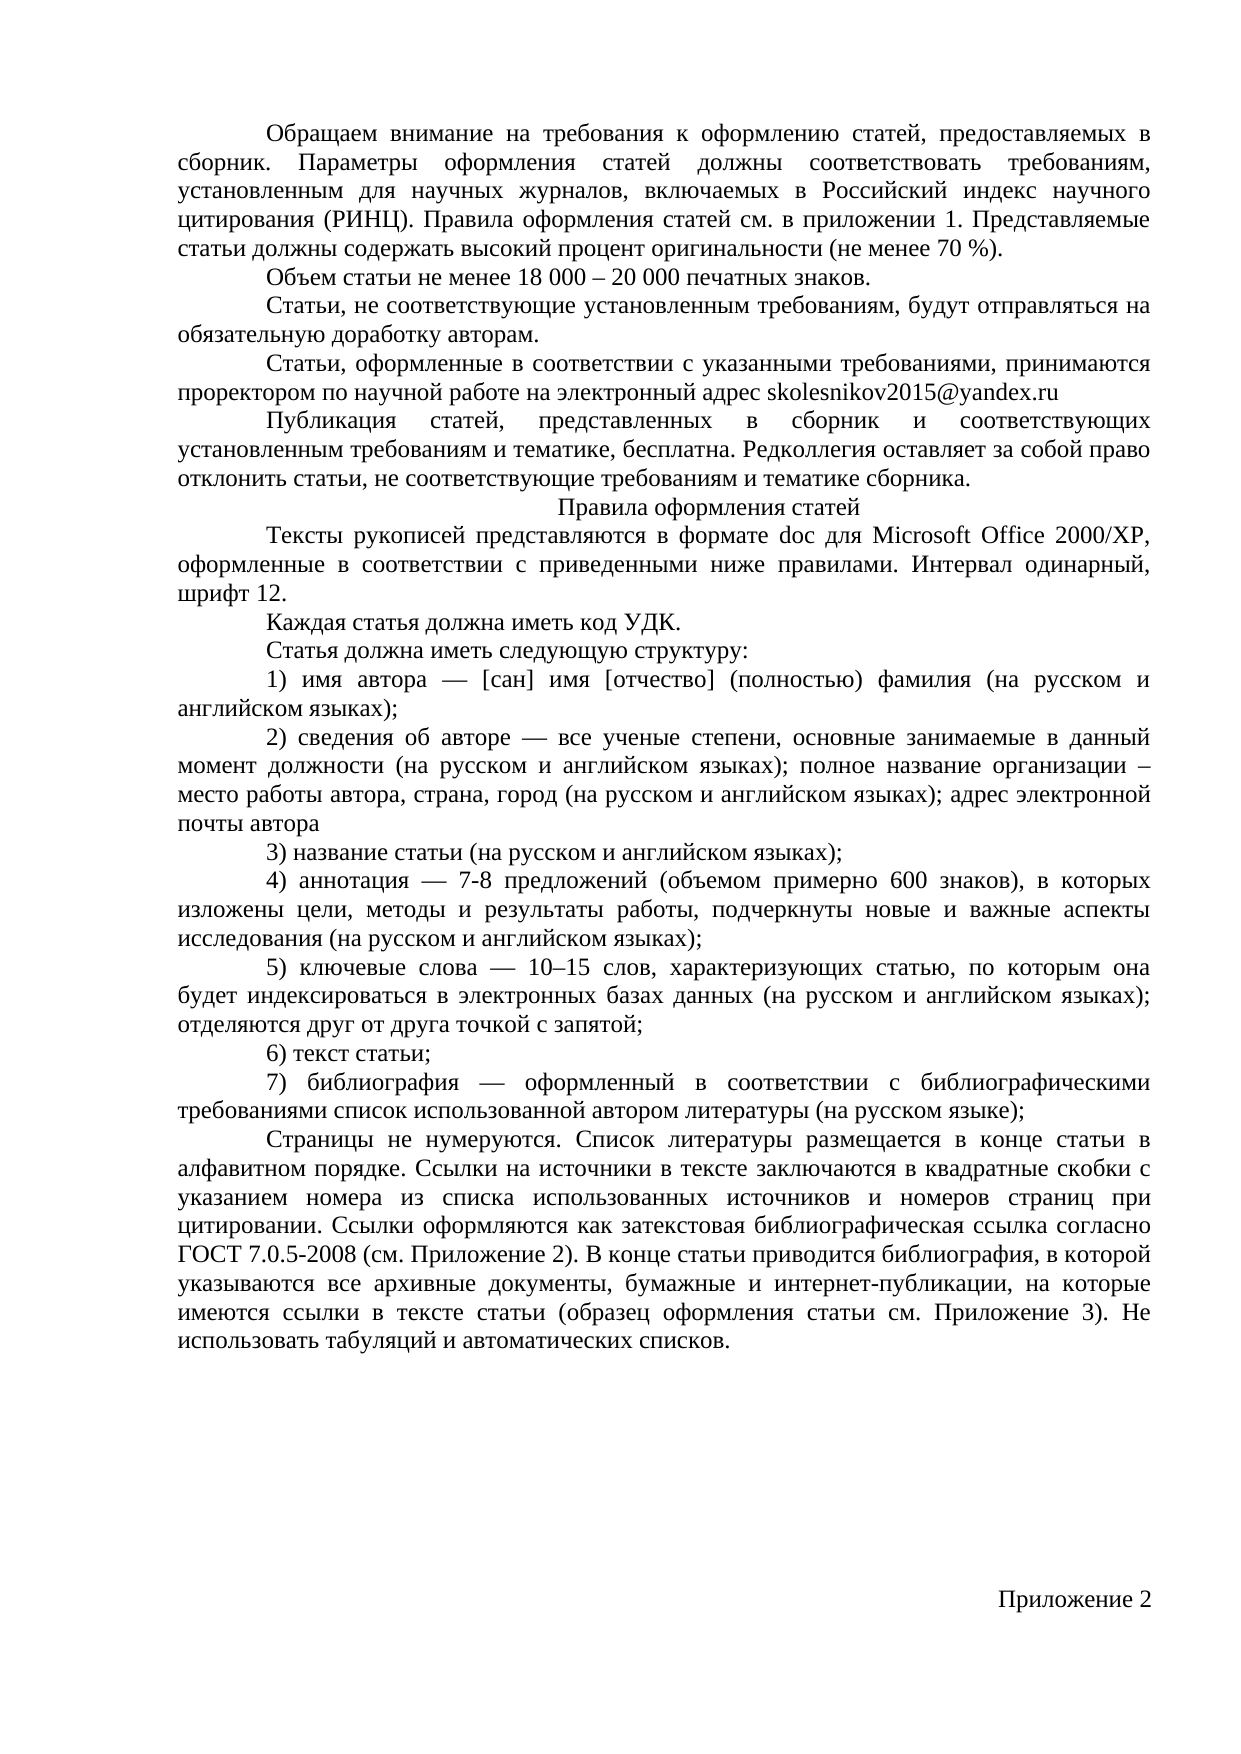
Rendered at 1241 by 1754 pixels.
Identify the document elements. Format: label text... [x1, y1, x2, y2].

text Тексты рукописей представляются в формате doc для Microsoft Office 2000/XP, оформленные в соответствии с приведенными ниже правилами. Интервал одинарный, шрифт 12. [177, 521, 1152, 607]
text Статьи, оформленные в соответствии с указанными требованиями, принимаются проректором по научной работе на электронный адрес skolesnikov2015@yandex.ru [177, 348, 1152, 406]
text 4) аннотация — 7-8 предложений (объемом примерно 600 знаков), в которых изложены цели, методы и результаты работы, подчеркнуты новые и важные аспекты исследования (на русском и английском языках); [177, 866, 1152, 952]
text Объем статьи не менее 18 000 – 20 000 печатных знаков. [177, 262, 1152, 291]
text Статья должна иметь следующую структуру: [177, 636, 1152, 664]
text Страницы не нумеруются. Список литературы размещается в конце статьи в алфавитном порядке. Ссылки на источники в тексте заключаются в квадратные скобки с указанием номера из списка использованных источников и номеров страниц при цитировании. Ссылки оформляются как затекстовая библиографическая ссылка согласно ГОСТ 7.0.5-2008 (см. Приложение 2). В конце статьи приводится библиография, в которой указываются все архивные документы, бумажные и интернет-публикации, на которые имеются ссылки в тексте статьи (образец оформления статьи см. Приложение 3). Не использовать табуляций и автоматических списков. [177, 1124, 1152, 1354]
text Правила оформления статей [177, 492, 1152, 521]
text 5) ключевые слова — 10–15 слов, характеризующих статью, по которым она будет индексироваться в электронных базах данных (на русском и английском языках); отделяются друг от друга точкой с запятой; [177, 952, 1152, 1038]
text 3) название статьи (на русском и английском языках); [177, 837, 1152, 866]
text Публикация статей, представленных в сборник и соответствующих установленным требованиям и тематике, бесплатна. Редколлегия оставляет за собой право отклонить статьи, не соответствующие требованиям и тематике сборника. [177, 406, 1152, 492]
text 2) сведения об авторе — все ученые степени, основные занимаемые в данный момент должности (на русском и английском языках); полное название организации – место работы автора, страна, город (на русском и английском языках); адрес электронной почты автора [177, 722, 1152, 837]
text Обращаем внимание на требования к оформлению статей, предоставляемых в сборник. Параметры оформления статей должны соответствовать требованиям, установленным для научных журналов, включаемых в Российский индекс научного цитирования (РИНЦ). Правила оформления статей см. в приложении 1. Представляемые статьи должны содержать высокий процент оригинальности (не менее 70 %). [177, 118, 1152, 262]
text 6) текст статьи; [177, 1038, 1152, 1067]
text Каждая статья должна иметь код УДК. [177, 607, 1152, 636]
text Приложение 2 [177, 1584, 1152, 1613]
text 7) библиография — оформленный в соответствии с библиографическими требованиями список использованной автором литературы (на русском языке); [177, 1067, 1152, 1124]
text Статьи, не соответствующие установленным требованиям, будут отправляться на обязательную доработку авторам. [177, 291, 1152, 348]
text 1) имя автора — [сан] имя [отчество] (полностью) фамилия (на русском и английском языках); [177, 664, 1152, 722]
